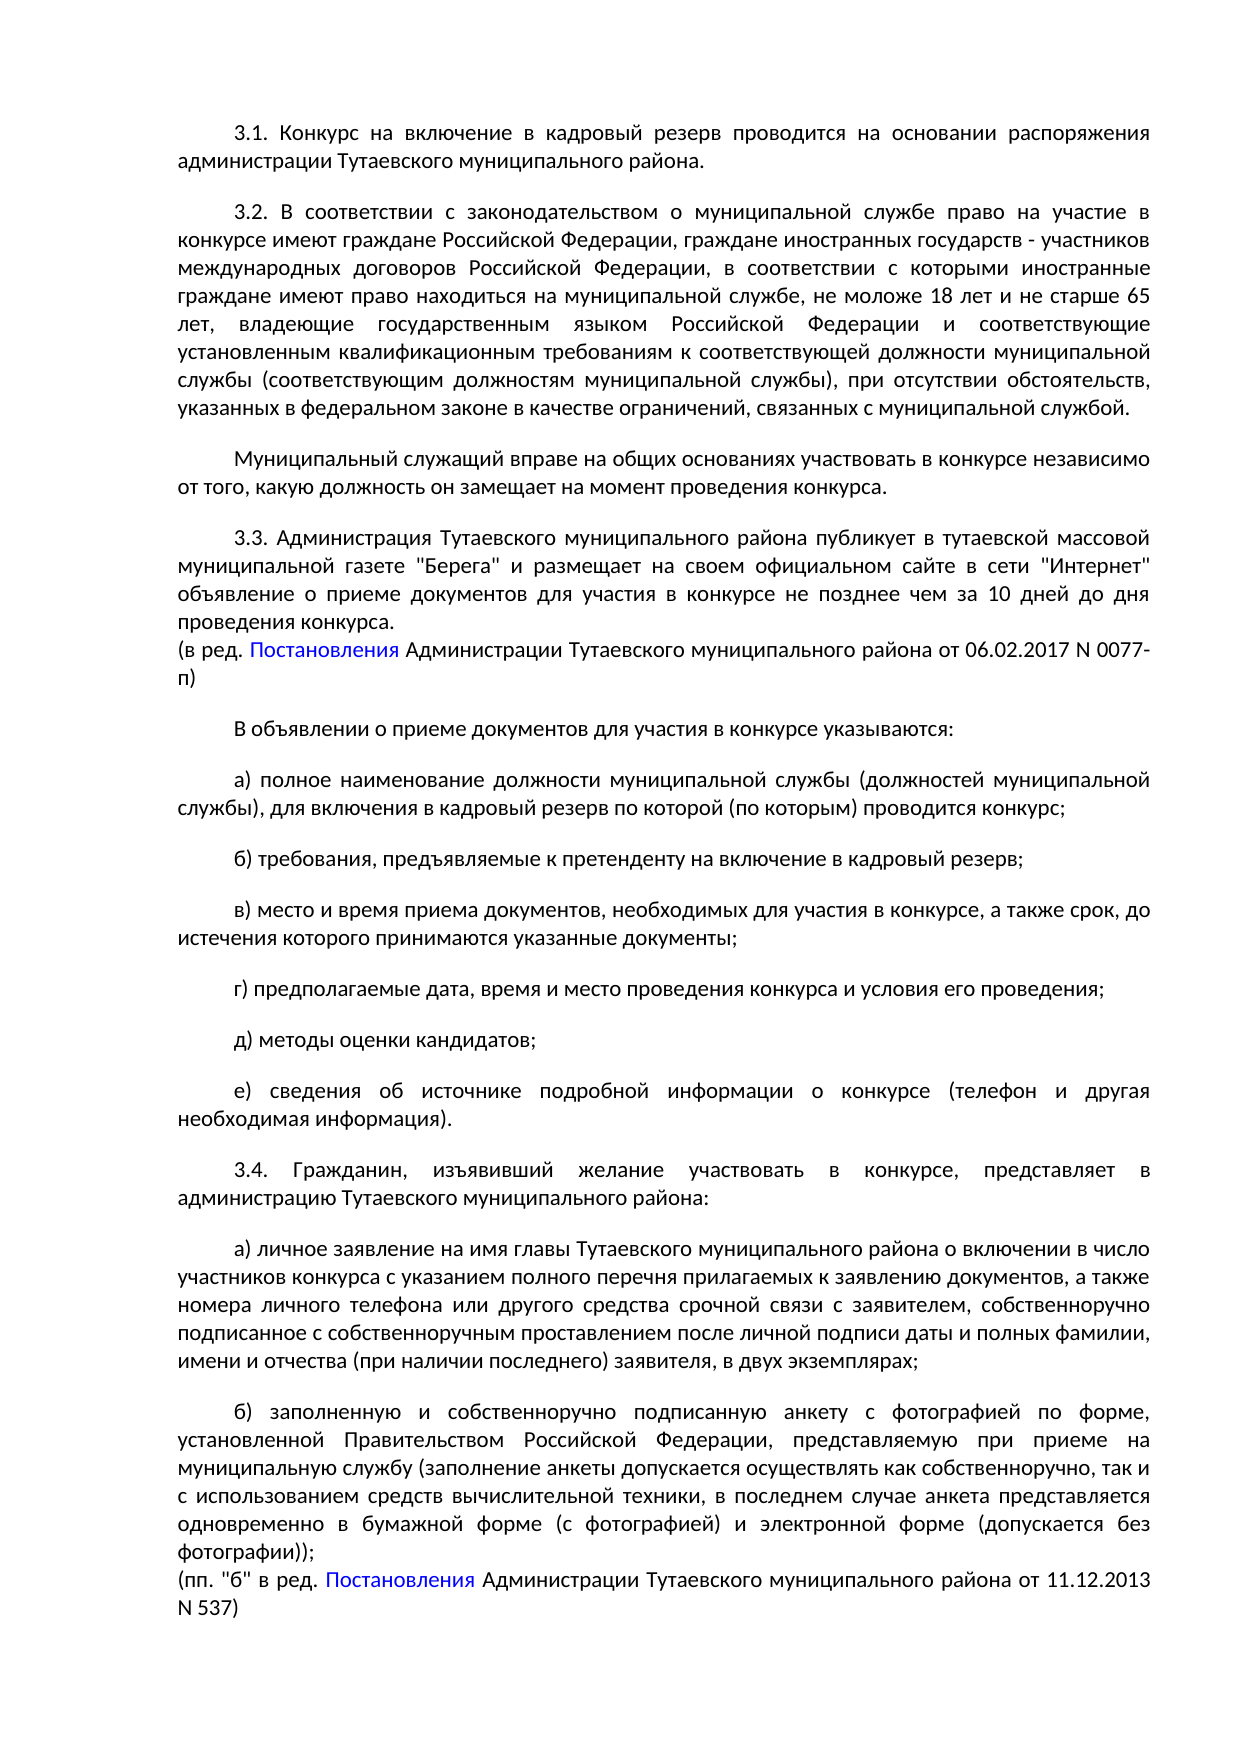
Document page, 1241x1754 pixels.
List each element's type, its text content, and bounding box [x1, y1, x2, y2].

text 3.2. В соответствии с законодательством о муниципальной службе право на участие в конкурсе имеют граждане Российской Федерации, граждане иностранных государств - участников международных договоров Российской Федерации, в соответствии с которыми иностранные граждане имеют право находиться на муниципальной службе, не моложе 18 лет и не старше 65 лет, владеющие государственным языком Российской Федерации и соответствующие установленным квалификационным требованиям к соответствующей должности муниципальной службы (соответствующим должностям муниципальной службы), при отсутствии обстоятельств, указанных в федеральном законе в качестве ограничений, связанных с муниципальной службой. [177, 197, 1152, 421]
text В объявлении о приеме документов для участия в конкурсе указываются: [177, 714, 1152, 742]
text а) полное наименование должности муниципальной службы (должностей муниципальной службы), для включения в кадровый резерв по которой (по которым) проводится конкурс; [177, 765, 1152, 821]
text Муниципальный служащий вправе на общих основаниях участвовать в конкурсе независимо от того, какую должность он замещает на момент проведения конкурса. [177, 444, 1152, 500]
text б) заполненную и собственноручно подписанную анкету с фотографией по форме, установленной Правительством Российской Федерации, представляемую при приеме на муниципальную службу (заполнение анкеты допускается осуществлять как собственноручно, так и с использованием средств вычислительной техники, в последнем случае анкета представляется одновременно в бумажной форме (с фотографией) и электронной форме (допускается без фотографии)); [177, 1397, 1152, 1565]
text б) требования, предъявляемые к претенденту на включение в кадровый резерв; [177, 844, 1152, 872]
text 3.1. Конкурс на включение в кадровый резерв проводится на основании распоряжения администрации Тутаевского муниципального района. [177, 118, 1152, 174]
text (в ред. Постановления Администрации Тутаевского муниципального района от 06.02.2017 N 0077-п) [177, 635, 1152, 691]
text д) методы оценки кандидатов; [177, 1025, 1152, 1053]
text (пп. "б" в ред. Постановления Администрации Тутаевского муниципального района от 11.12.2013 N 537) [177, 1565, 1152, 1621]
text е) сведения об источнике подробной информации о конкурсе (телефон и другая необходимая информация). [177, 1076, 1152, 1132]
text 3.3. Администрация Тутаевского муниципального района публикует в тутаевской массовой муниципальной газете "Берега" и размещает на своем официальном сайте в сети "Интернет" объявление о приеме документов для участия в конкурсе не позднее чем за 10 дней до дня проведения конкурса. [177, 523, 1152, 635]
text г) предполагаемые дата, время и место проведения конкурса и условия его проведения; [177, 974, 1152, 1002]
text 3.4. Гражданин, изъявивший желание участвовать в конкурсе, представляет в администрацию Тутаевского муниципального района: [177, 1155, 1152, 1211]
text а) личное заявление на имя главы Тутаевского муниципального района о включении в число участников конкурса с указанием полного перечня прилагаемых к заявлению документов, а также номера личного телефона или другого средства срочной связи с заявителем, собственноручно подписанное с собственноручным проставлением после личной подписи даты и полных фамилии, имени и отчества (при наличии последнего) заявителя, в двух экземплярах; [177, 1234, 1152, 1374]
text в) место и время приема документов, необходимых для участия в конкурсе, а также срок, до истечения которого принимаются указанные документы; [177, 895, 1152, 951]
